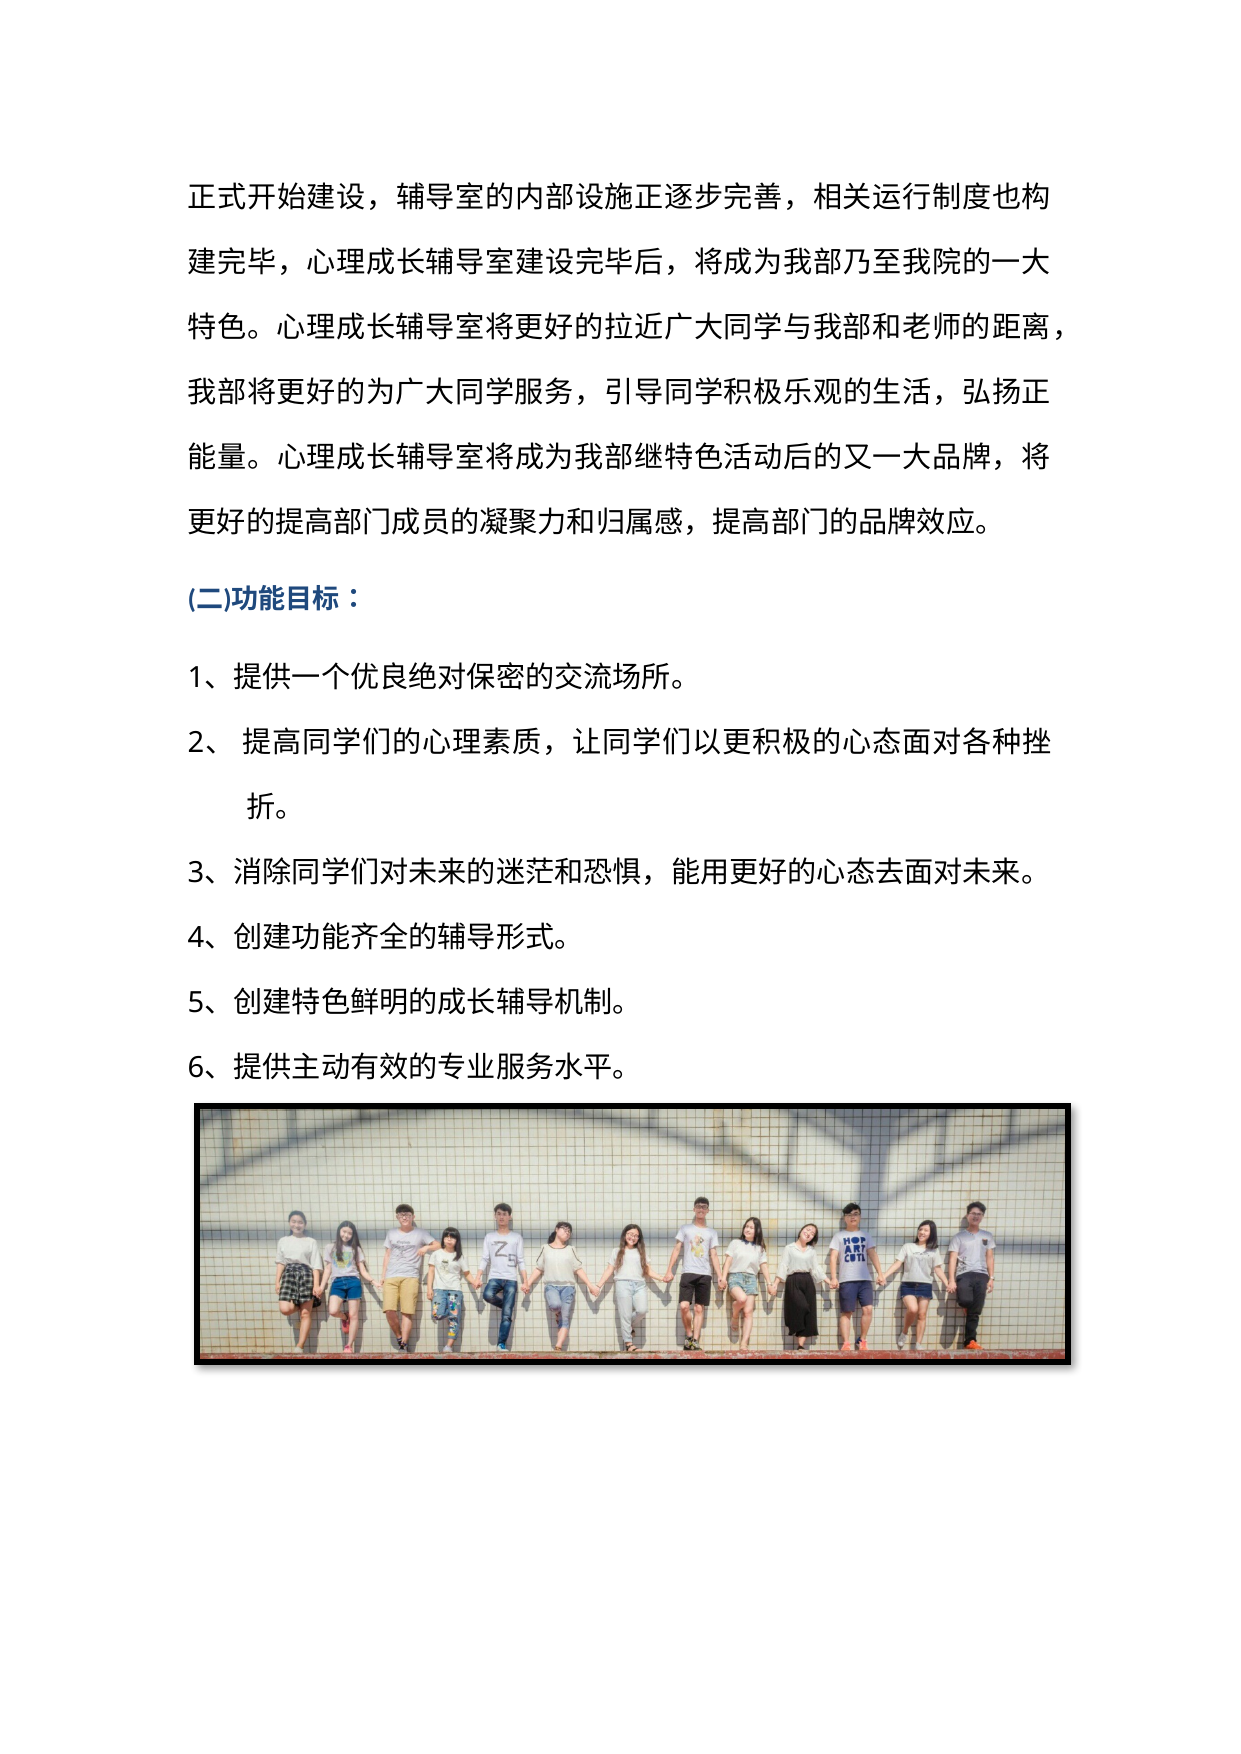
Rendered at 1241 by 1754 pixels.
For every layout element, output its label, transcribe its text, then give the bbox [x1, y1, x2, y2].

text 3、消除同学们对未来的迷茫和恐惧，能用更好的心态去面对未来。 [187, 837, 1053, 902]
text 5、创建特色鲜明的成长辅导机制。 [187, 967, 1053, 1032]
text 4、创建功能齐全的辅导形式。 [187, 902, 1053, 967]
subtitle (二)功能目标： [187, 564, 1053, 629]
picture [200, 1109, 1065, 1359]
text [187, 162, 1053, 552]
text 1、提供一个优良绝对保密的交流场所。 [187, 642, 1053, 707]
text 6、提供主动有效的专业服务水平。 [187, 1032, 1053, 1097]
text 2、 提高同学们的心理素质，让同学们以更积极的心态面对各种挫折。 [187, 707, 1053, 837]
